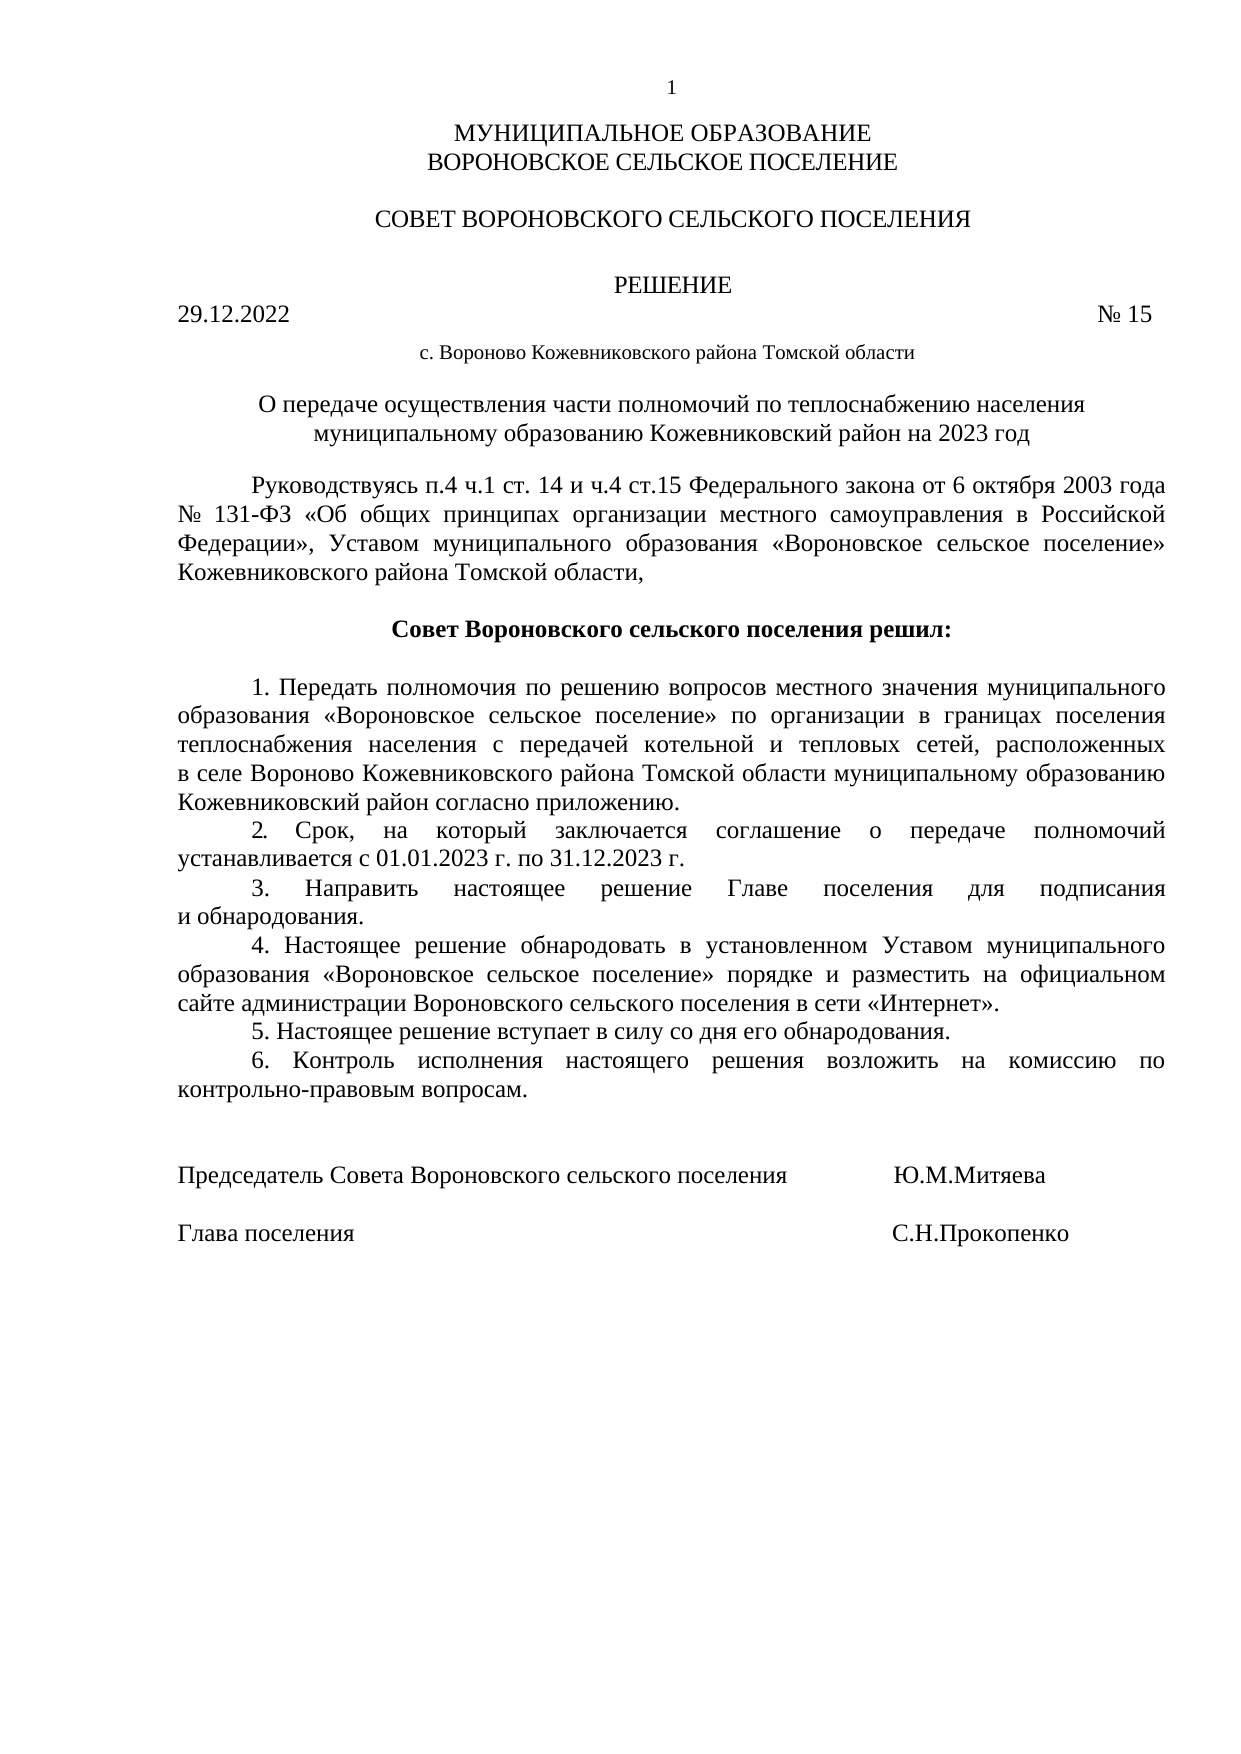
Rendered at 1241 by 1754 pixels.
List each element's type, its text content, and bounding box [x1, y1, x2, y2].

text Председатель Совета Вороновского сельского поселения Ю.М.Митяева [177, 1160, 1166, 1189]
text Руководствуясь п.4 ч.1 ст. 14 и ч.4 ст.15 Федерального закона от 6 октября 2003 года № 131-ФЗ «Об общих принципах организации местного самоуправления в Российской Федерации», Уставом муниципального образования «Вороновское сельское поселение» Кожевниковского района Томской области, [177, 471, 1166, 586]
text 29.12.2022 № 15 [177, 299, 1166, 327]
text 4. Настоящее решение обнародовать в установленном Уставом муниципального образования «Вороновское сельское поселение» порядке и разместить на официальном сайте администрации Вороновского сельского поселения в сети «Интернет». [177, 930, 1166, 1016]
text 6. Контроль исполнения настоящего решения возложить на комиссию по контрольно-правовым вопросам. [177, 1045, 1166, 1103]
text 1. Передать полномочия по решению вопросов местного значения муниципального образования «Вороновское сельское поселение» по организации в границах поселения теплоснабжения населения с передачей котельной и тепловых сетей, расположенных в селе Вороново Кожевниковского района Томской области муниципальному образованию Кожевниковский район согласно приложению. [177, 672, 1166, 816]
text Глава поселения С.Н.Прокопенко [177, 1218, 1166, 1247]
text ВОРОНОВСКОЕ СЕЛЬСКОЕ ПОСЕЛЕНИЕ [158, 147, 1167, 176]
text СОВЕТ ВОРОНОВСКОГО СЕЛЬСКОГО ПОСЕЛЕНИЯ [362, 204, 983, 233]
text МУНИЦИПАЛЬНОЕ ОБРАЗОВАНИЕ [158, 118, 1167, 147]
text 3. Направить настоящее решение Главе поселения для подписания и обнародования. [177, 873, 1166, 930]
text 5. Настоящее решение вступает в силу со дня его обнародования. [177, 1016, 1166, 1045]
text Совет Вороновского сельского поселения решил: [177, 614, 1166, 643]
text О передаче осуществления части полномочий по теплоснабжению населения [177, 389, 1166, 418]
text 2. Срок, на который заключается соглашение о передаче полномочий устанавливается с 01.01.2023 г. по 31.12.2023 г. [177, 816, 1166, 873]
text муниципальному образованию Кожевниковский район на 2023 год [177, 418, 1166, 446]
text с. Вороново Кожевниковского района Томской области [177, 340, 1157, 364]
text РЕШЕНИЕ [179, 270, 1166, 299]
